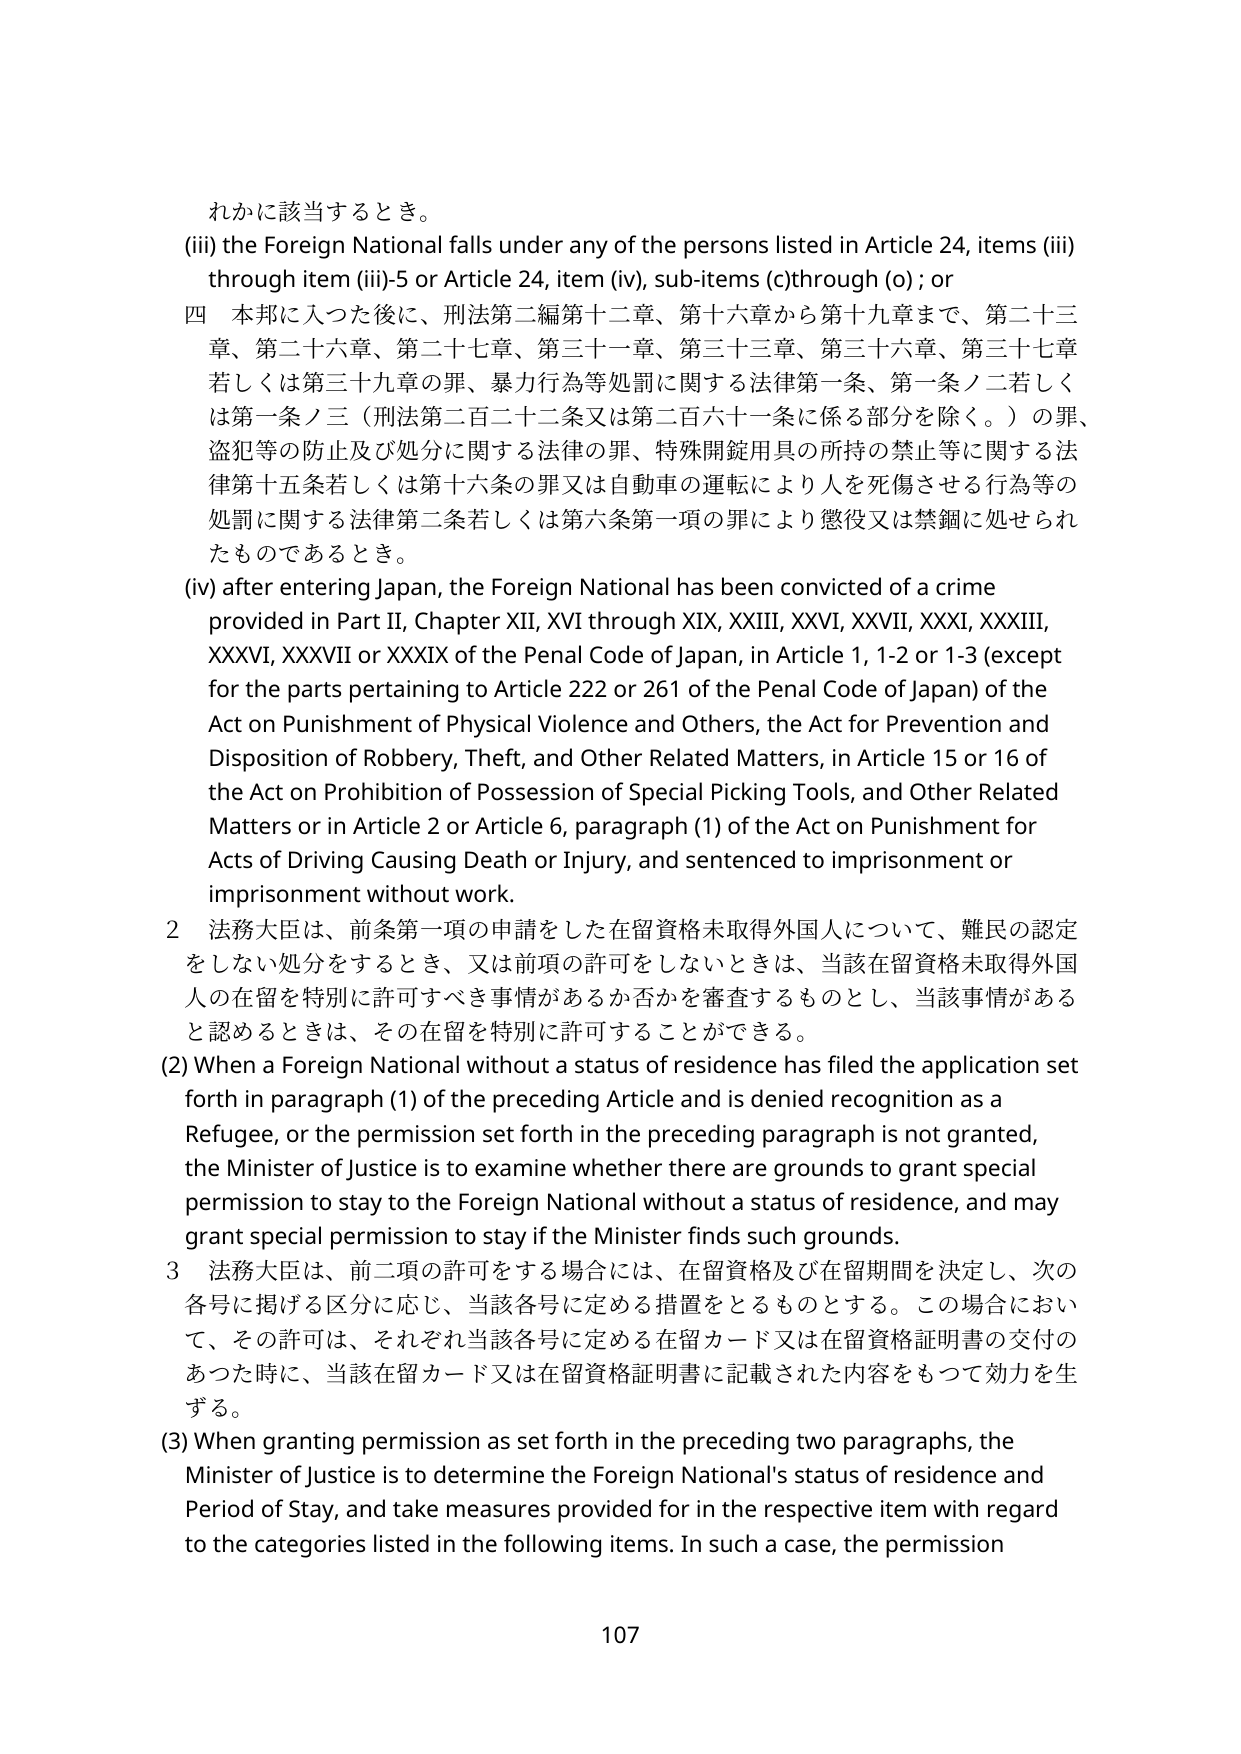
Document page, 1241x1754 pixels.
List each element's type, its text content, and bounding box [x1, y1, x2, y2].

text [161, 1424, 1079, 1560]
text (iii) the Foreign National falls under any of the persons listed in Article 24, items (iii) through item (iii)-5 or Article 24, item (iv), sub-items (c)through (o) ; or [184, 228, 1079, 296]
text ３ 法務大臣は、前二項の許可をする場合には、在留資格及び在留期間を決定し、次の各号に掲げる区分に応じ、当該各号に定める措置をとるものとする。この場合において、その許可は、それぞれ当該各号に定める在留カード又は在留資格証明書の交付のあつた時に、当該在留カード又は在留資格証明書に記載された内容をもつて効力を生ずる。 [161, 1253, 1079, 1424]
text (2) When a Foreign National without a status of residence has filed the application set forth in paragraph (1) of the preceding Article and is denied recognition as a Refugee, or the permission set forth in the preceding paragraph is not granted, the Minister of Justice is to examine whether there are grounds to grant special permission to stay to the Foreign National without a status of residence, and may grant special permission to stay if the Minister finds such grounds. [161, 1048, 1079, 1253]
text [184, 194, 1079, 228]
text ２ 法務大臣は、前条第一項の申請をした在留資格未取得外国人について、難民の認定をしない処分をするとき、又は前項の許可をしないときは、当該在留資格未取得外国人の在留を特別に許可すべき事情があるか否かを審査するものとし、当該事情があると認めるときは、その在留を特別に許可することができる。 [161, 911, 1079, 1048]
text (iv) after entering Japan, the Foreign National has been convicted of a crime provided in Part II, Chapter XII, XVI through XIX, XXIII, XXVI, XXVII, XXXI, XXXIII, XXXVI, XXXVII or XXXIX of the Penal Code of Japan, in Article 1, 1-2 or 1-3 (except for the parts pertaining to Article 222 or 261 of the Penal Code of Japan) of the Act on Punishment of Physical Violence and Others, the Act for Prevention and Disposition of Robbery, Theft, and Other Related Matters, in Article 15 or 16 of the Act on Prohibition of Possession of Special Picking Tools, and Other Related Matters or in Article 2 or Article 6, paragraph (1) of the Act on Punishment for Acts of Driving Causing Death or Injury, and sentenced to imprisonment or imprisonment without work. [184, 569, 1079, 911]
text 四 本邦に入つた後に、刑法第二編第十二章、第十六章から第十九章まで、第二十三章、第二十六章、第二十七章、第三十一章、第三十三章、第三十六章、第三十七章若しくは第三十九章の罪、暴力行為等処罰に関する法律第一条、第一条ノ二若しくは第一条ノ三（刑法第二百二十二条又は第二百六十一条に係る部分を除く。）の罪、盗犯等の防止及び処分に関する法律の罪、特殊開錠用具の所持の禁止等に関する法律第十五条若しくは第十六条の罪又は自動車の運転により人を死傷させる行為等の処罰に関する法律第二条若しくは第六条第一項の罪により懲役又は禁錮に処せられたものであるとき。 [184, 296, 1079, 569]
